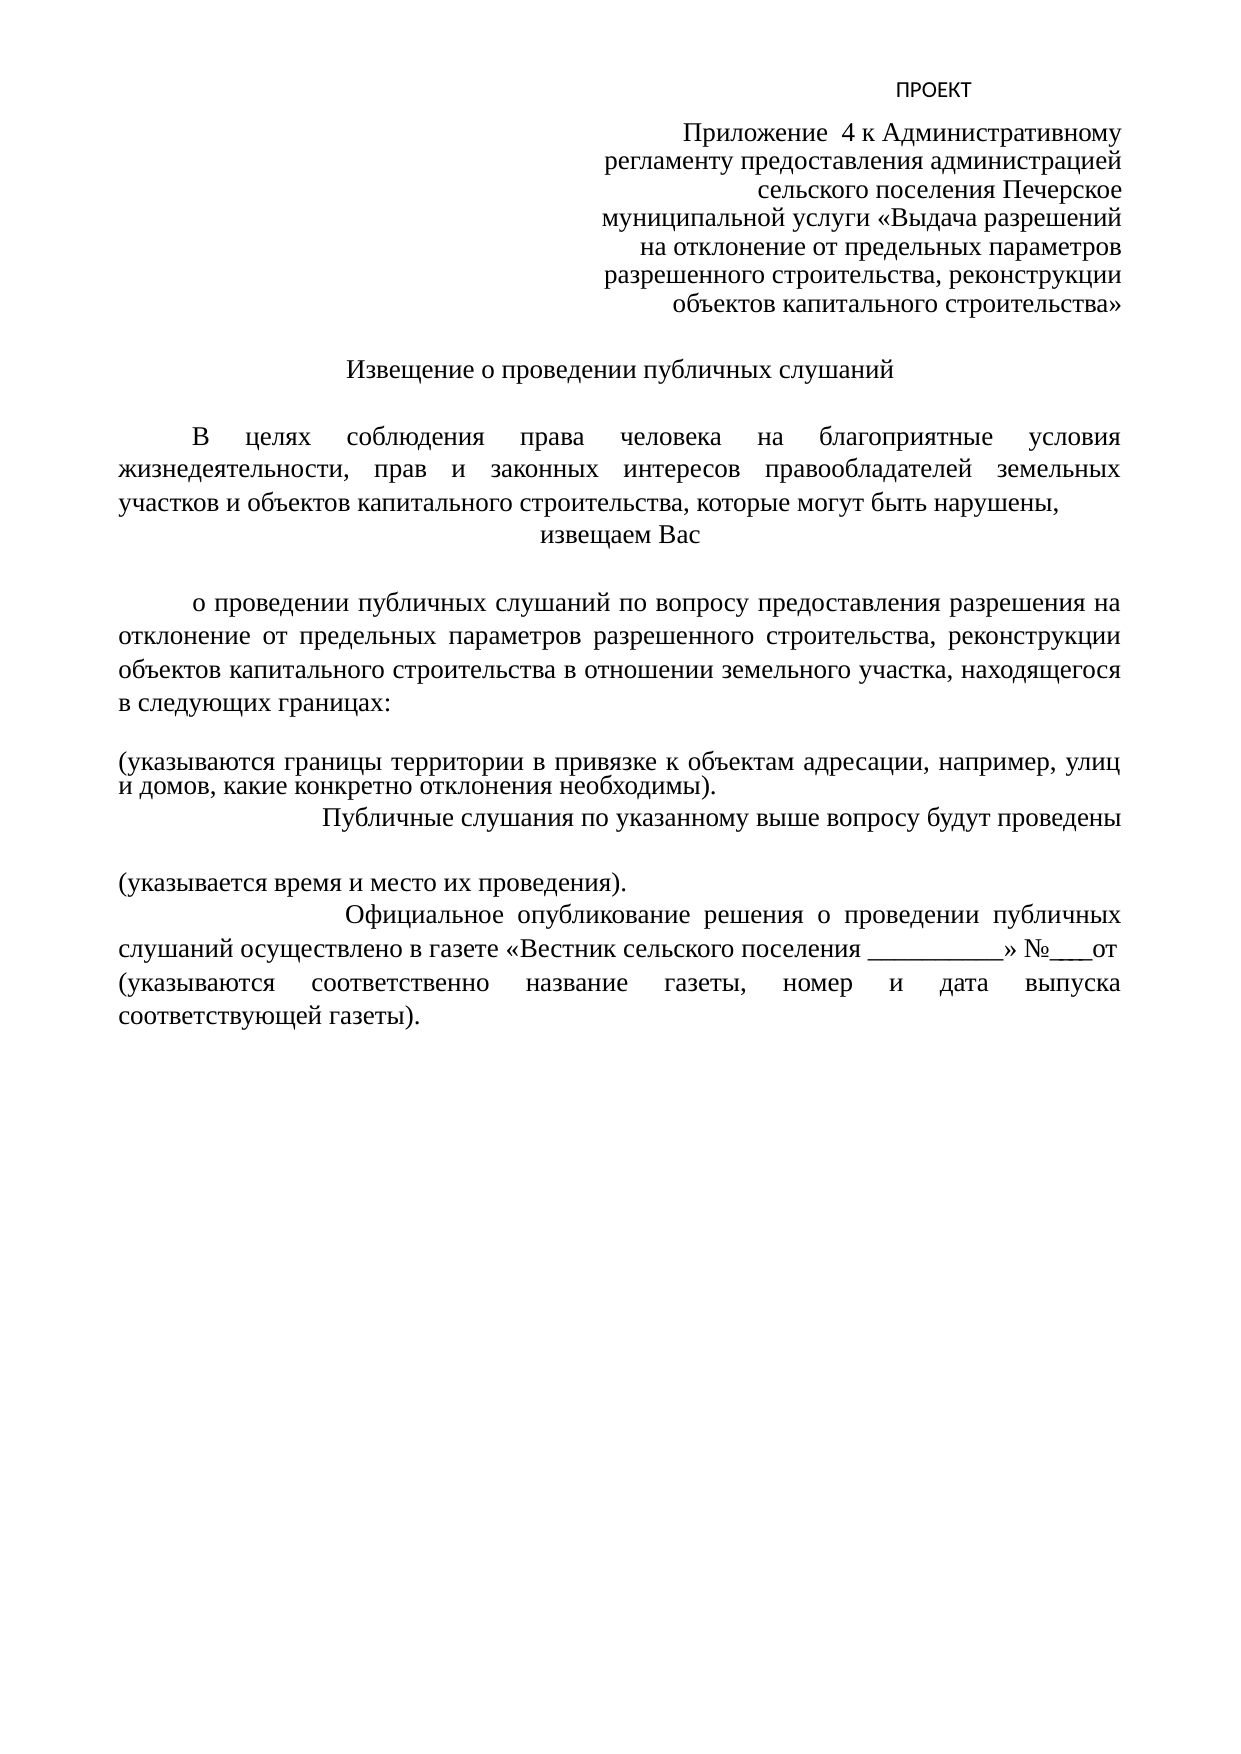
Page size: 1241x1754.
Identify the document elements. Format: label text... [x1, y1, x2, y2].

text В целях соблюдения права человека на благоприятные условия жизнедеятельности, прав и законных интересов правообладателей земельных участков и объектов капитального строительства, которые могут быть нарушены, [118, 418, 1122, 518]
text извещаем Вас [118, 518, 1122, 551]
text Официальное опубликование решения о проведении публичных [118, 897, 1122, 931]
text (указывается время и место их проведения). [118, 866, 1122, 897]
text Приложение 4 к Административному регламенту предоставления администрацией сельского поселения Печерское муниципальной услуги «Выдача разрешений на отклонение от предельных параметров разрешенного строительства, реконструкции объектов капитального строительства» [578, 118, 1122, 318]
text Извещение о проведении публичных слушаний [118, 353, 1122, 384]
text (указываются границы территории в привязке к объектам адресации, например, улиц и домов, какие конкретно отклонения необходимы). [118, 752, 1122, 799]
text о проведении публичных слушаний по вопросу предоставления разрешения на отклонение от предельных параметров разрешенного строительства, реконструкции объектов капитального строительства в отношении земельного участка, находящегося в следующих границах: [118, 584, 1122, 718]
text Публичные слушания по указанному выше вопросу будут проведены [118, 801, 1122, 832]
text (указываются соответственно название газеты, номер и дата выпуска соответствующей газеты). [118, 964, 1122, 1031]
text слушаний осуществлено в газете «Вестник сельского поселения __________» № от [118, 931, 1122, 964]
